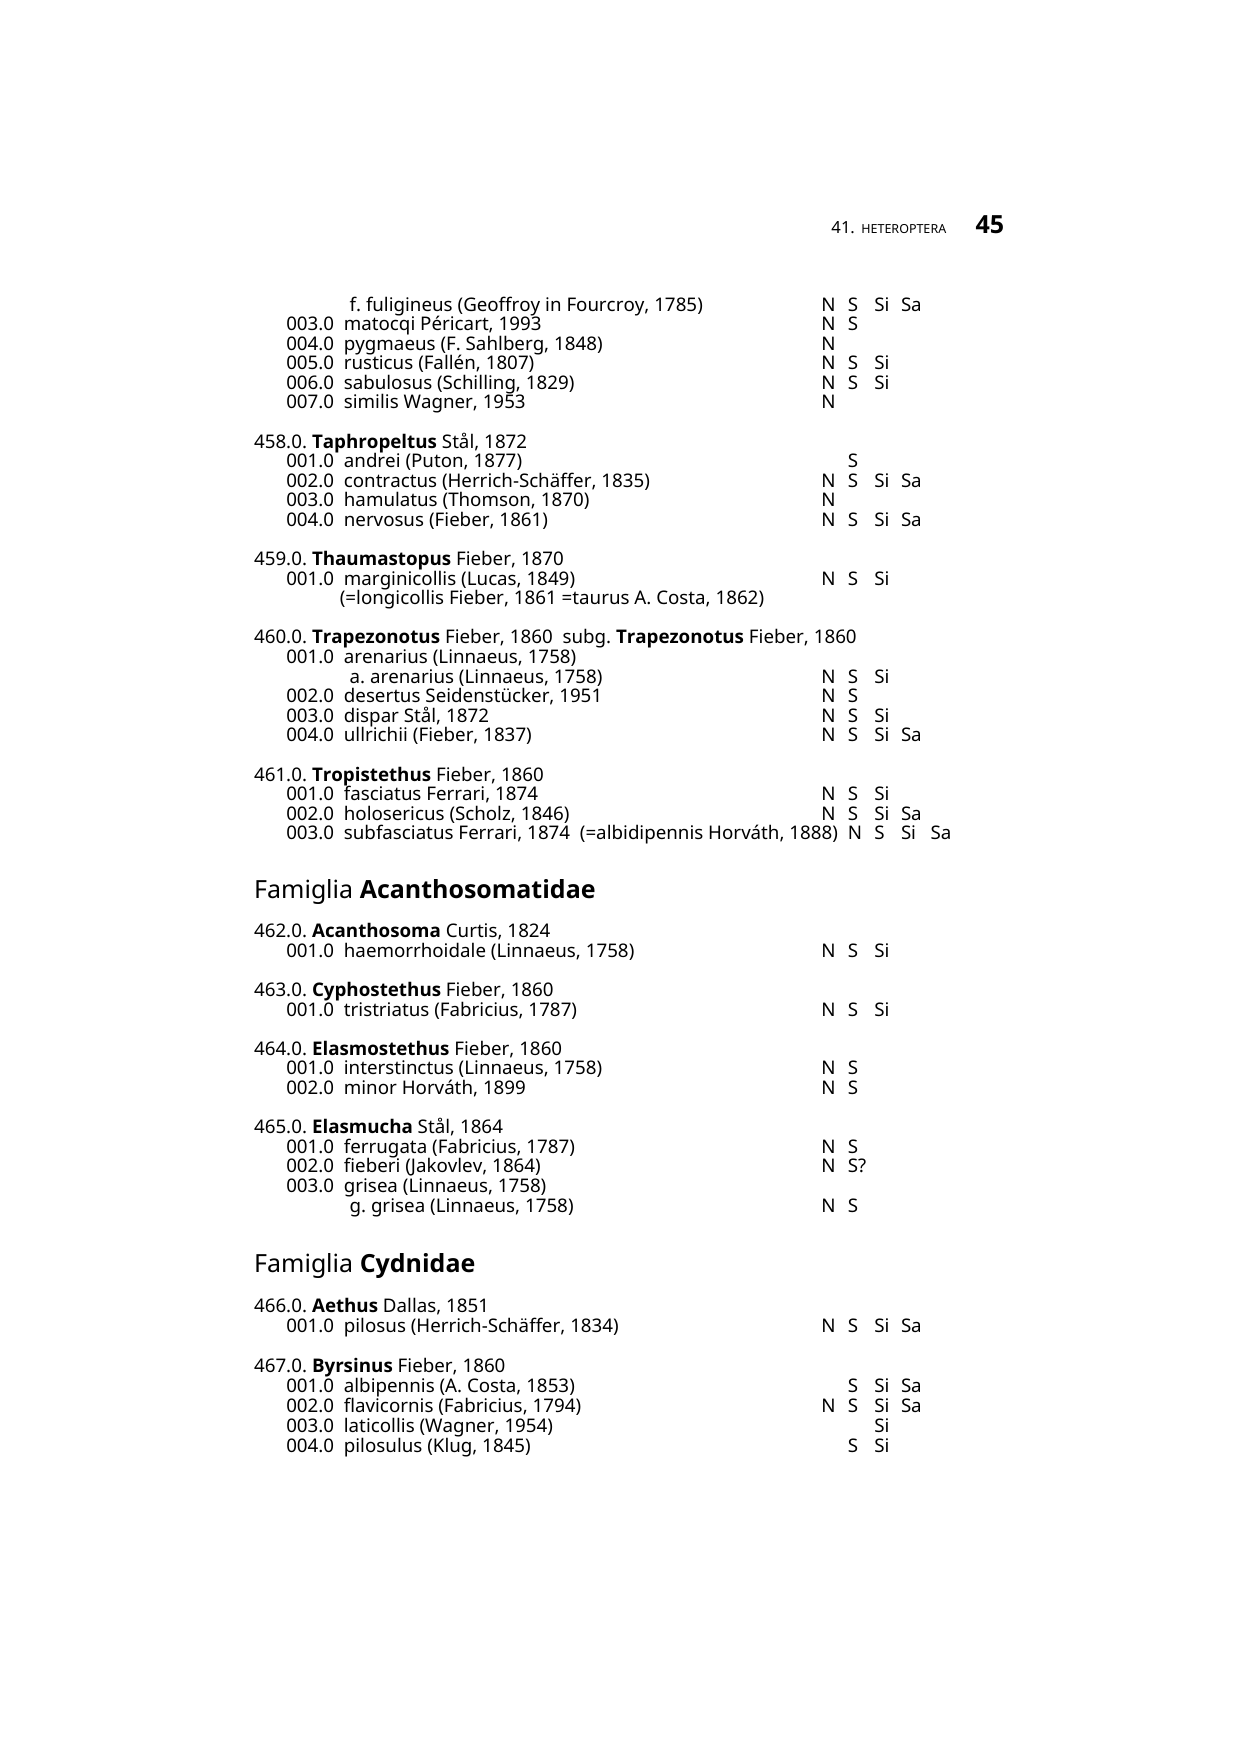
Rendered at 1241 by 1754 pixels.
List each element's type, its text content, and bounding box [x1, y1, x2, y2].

text 003.0 subfasciatus Ferrari, 1874 (=albidipennis Horváth, 1888) N S Si Sa [254, 824, 1004, 844]
text 001.0 haemorrhoidale (Linnaeus, 1758) N S Si [254, 942, 1004, 961]
text 001.0 ferrugata (Fabricius, 1787) N S [254, 1137, 1004, 1157]
text 001.0 marginicollis (Lucas, 1849) N S Si [254, 569, 1004, 589]
text 002.0 flavicornis (Fabricius, 1794) N S Si Sa [254, 1397, 1004, 1417]
text 459.0. Thaumastopus Fieber, 1870 [254, 550, 1004, 569]
text 004.0 nervosus (Fieber, 1861) N S Si Sa [254, 511, 1004, 530]
text 002.0 minor Horváth, 1899 N S [254, 1079, 1004, 1098]
text g. grisea (Linnaeus, 1758) N S [254, 1197, 1004, 1217]
text 002.0 desertus Seidenstücker, 1951 N S [254, 687, 1004, 707]
text 001.0 pilosus (Herrich-Schäffer, 1834) N S Si Sa [254, 1317, 1004, 1337]
text 003.0 dispar Stål, 1872 N S Si [254, 707, 1004, 726]
text 001.0 andrei (Puton, 1877) S [254, 452, 1004, 472]
text a. arenarius (Linnaeus, 1758) N S Si [254, 667, 1004, 687]
text 007.0 similis Wagner, 1953 N [254, 393, 1004, 413]
text 006.0 sabulosus (Schilling, 1829) N S Si [254, 374, 1004, 393]
text 462.0. Acanthosoma Curtis, 1824 [254, 922, 1004, 942]
text (=longicollis Fieber, 1861 =taurus A. Costa, 1862) [254, 589, 1004, 609]
text f. fuligineus (Geoffroy in Fourcroy, 1785) N S Si Sa [254, 295, 1004, 315]
text 001.0 interstinctus (Linnaeus, 1758) N S [254, 1059, 1004, 1079]
text 465.0. Elasmucha Stål, 1864 [254, 1118, 1004, 1137]
text 003.0 laticollis (Wagner, 1954) Si [254, 1417, 1004, 1437]
text 003.0 grisea (Linnaeus, 1758) [254, 1177, 1004, 1197]
text 004.0 pygmaeus (F. Sahlberg, 1848) N [254, 334, 1004, 354]
text 460.0. Trapezonotus Fieber, 1860 subg. Trapezonotus Fieber, 1860 [254, 628, 1004, 648]
text 002.0 contractus (Herrich-Schäffer, 1835) N S Si Sa [254, 472, 1004, 491]
text Famiglia Acanthosomatidae [254, 883, 1004, 902]
text Famiglia Cydnidae [254, 1257, 1004, 1277]
text 001.0 fasciatus Ferrari, 1874 N S Si [254, 785, 1004, 804]
text 003.0 hamulatus (Thomson, 1870) N [254, 491, 1004, 511]
text 003.0 matocqi Péricart, 1993 N S [254, 315, 1004, 334]
text 005.0 rusticus (Fallén, 1807) N S Si [254, 354, 1004, 374]
text 001.0 albipennis (A. Costa, 1853) S Si Sa [254, 1377, 1004, 1397]
text 001.0 arenarius (Linnaeus, 1758) [254, 648, 1004, 667]
text 464.0. Elasmostethus Fieber, 1860 [254, 1039, 1004, 1059]
text 458.0. Taphropeltus Stål, 1872 [254, 432, 1004, 452]
text 463.0. Cyphostethus Fieber, 1860 [254, 981, 1004, 1000]
text 002.0 fieberi (Jakovlev, 1864) N S? [254, 1157, 1004, 1177]
text 004.0 pilosulus (Klug, 1845) S Si [254, 1437, 1004, 1457]
text 002.0 holosericus (Scholz, 1846) N S Si Sa [254, 804, 1004, 824]
text 004.0 ullrichii (Fieber, 1837) N S Si Sa [254, 726, 1004, 746]
text 467.0. Byrsinus Fieber, 1860 [254, 1357, 1004, 1377]
text 461.0. Tropistethus Fieber, 1860 [254, 765, 1004, 785]
text 466.0. Aethus Dallas, 1851 [254, 1297, 1004, 1317]
text 001.0 tristriatus (Fabricius, 1787) N S Si [254, 1000, 1004, 1020]
